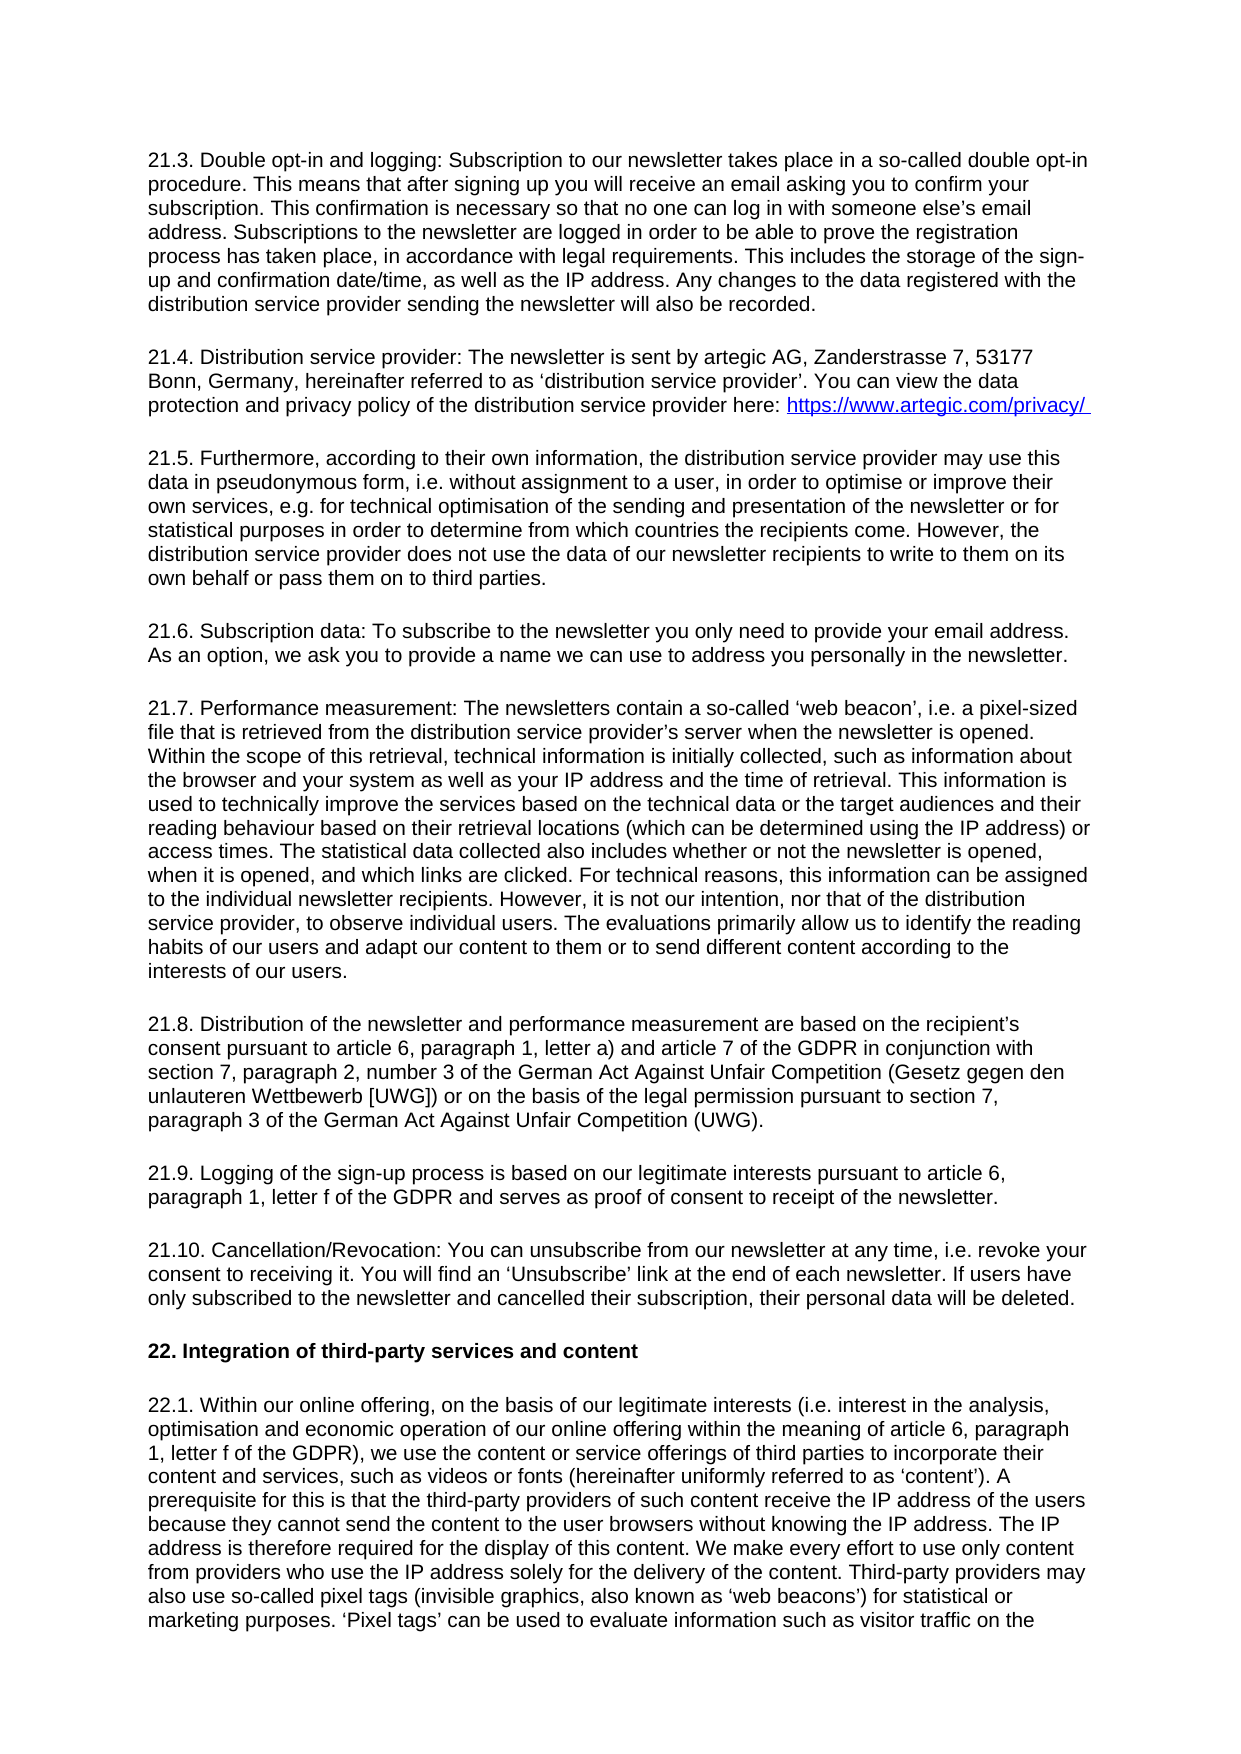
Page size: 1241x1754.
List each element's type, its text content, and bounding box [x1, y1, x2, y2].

text 21.10. Cancellation/Revocation: You can unsubscribe from our newsletter at any time, i.e. revoke your consent to receiving it. You will find an ‘Unsubscribe’ link at the end of each newsletter. If users have only subscribed to the newsletter and cancelled their subscription, their personal data will be deleted. [148, 1238, 1093, 1310]
text 21.8. Distribution of the newsletter and performance measurement are based on the recipient’s consent pursuant to article 6, paragraph 1, letter a) and article 7 of the GDPR in conjunction with section 7, paragraph 2, number 3 of the German Act Against Unfair Competition (Gesetz gegen den unlauteren Wettbewerb [UWG]) or on the basis of the legal permission pursuant to section 7, paragraph 3 of the German Act Against Unfair Competition (UWG). [148, 1012, 1093, 1132]
text 21.5. Furthermore, according to their own information, the distribution service provider may use this data in pseudonymous form, i.e. without assignment to a user, in order to optimise or improve their own services, e.g. for technical optimisation of the sending and presentation of the newsletter or for statistical purposes in order to determine from which countries the recipients come. However, the distribution service provider does not use the data of our newsletter recipients to write to them on its own behalf or pass them on to third parties. [148, 446, 1093, 589]
text 22. Integration of third-party services and content [148, 1339, 1093, 1363]
text 21.6. Subscription data: To subscribe to the newsletter you only need to provide your email address. As an option, we ask you to provide a name we can use to address you personally in the newsletter. [148, 618, 1093, 666]
text 21.4. Distribution service provider: The newsletter is sent by artegic AG, Zanderstrasse 7, 53177 Bonn, Germany, hereinafter referred to as ‘distribution service provider’. You can view the data protection and privacy policy of the distribution service provider here: https://www.artegic.com/privacy/ [148, 344, 1093, 416]
text 21.3. Double opt-in and logging: Subscription to our newsletter takes place in a so-called double opt-in procedure. This means that after signing up you will receive an email asking you to confirm your subscription. This confirmation is necessary so that no one can log in with someone else’s email address. Subscriptions to the newsletter are logged in order to be able to prove the registration process has taken place, in accordance with legal requirements. This includes the storage of the sign-up and confirmation date/time, as well as the IP address. Any changes to the data registered with the distribution service provider sending the newsletter will also be recorded. [148, 148, 1093, 315]
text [148, 1392, 1093, 1632]
text 21.9. Logging of the sign-up process is based on our legitimate interests pursuant to article 6, paragraph 1, letter f of the GDPR and serves as proof of consent to receipt of the newsletter. [148, 1161, 1093, 1209]
text 21.7. Performance measurement: The newsletters contain a so-called ‘web beacon’, i.e. a pixel-sized file that is retrieved from the distribution service provider’s server when the newsletter is opened. Within the scope of this retrieval, technical information is initially collected, such as information about the browser and your system as well as your IP address and the time of retrieval. This information is used to technically improve the services based on the technical data or the target audiences and their reading behaviour based on their retrieval locations (which can be determined using the IP address) or access times. The statistical data collected also includes whether or not the newsletter is opened, when it is opened, and which links are clicked. For technical reasons, this information can be assigned to the individual newsletter recipients. However, it is not our intention, nor that of the distribution service provider, to observe individual users. The evaluations primarily allow us to identify the reading habits of our users and adapt our content to them or to send different content according to the interests of our users. [148, 696, 1093, 983]
